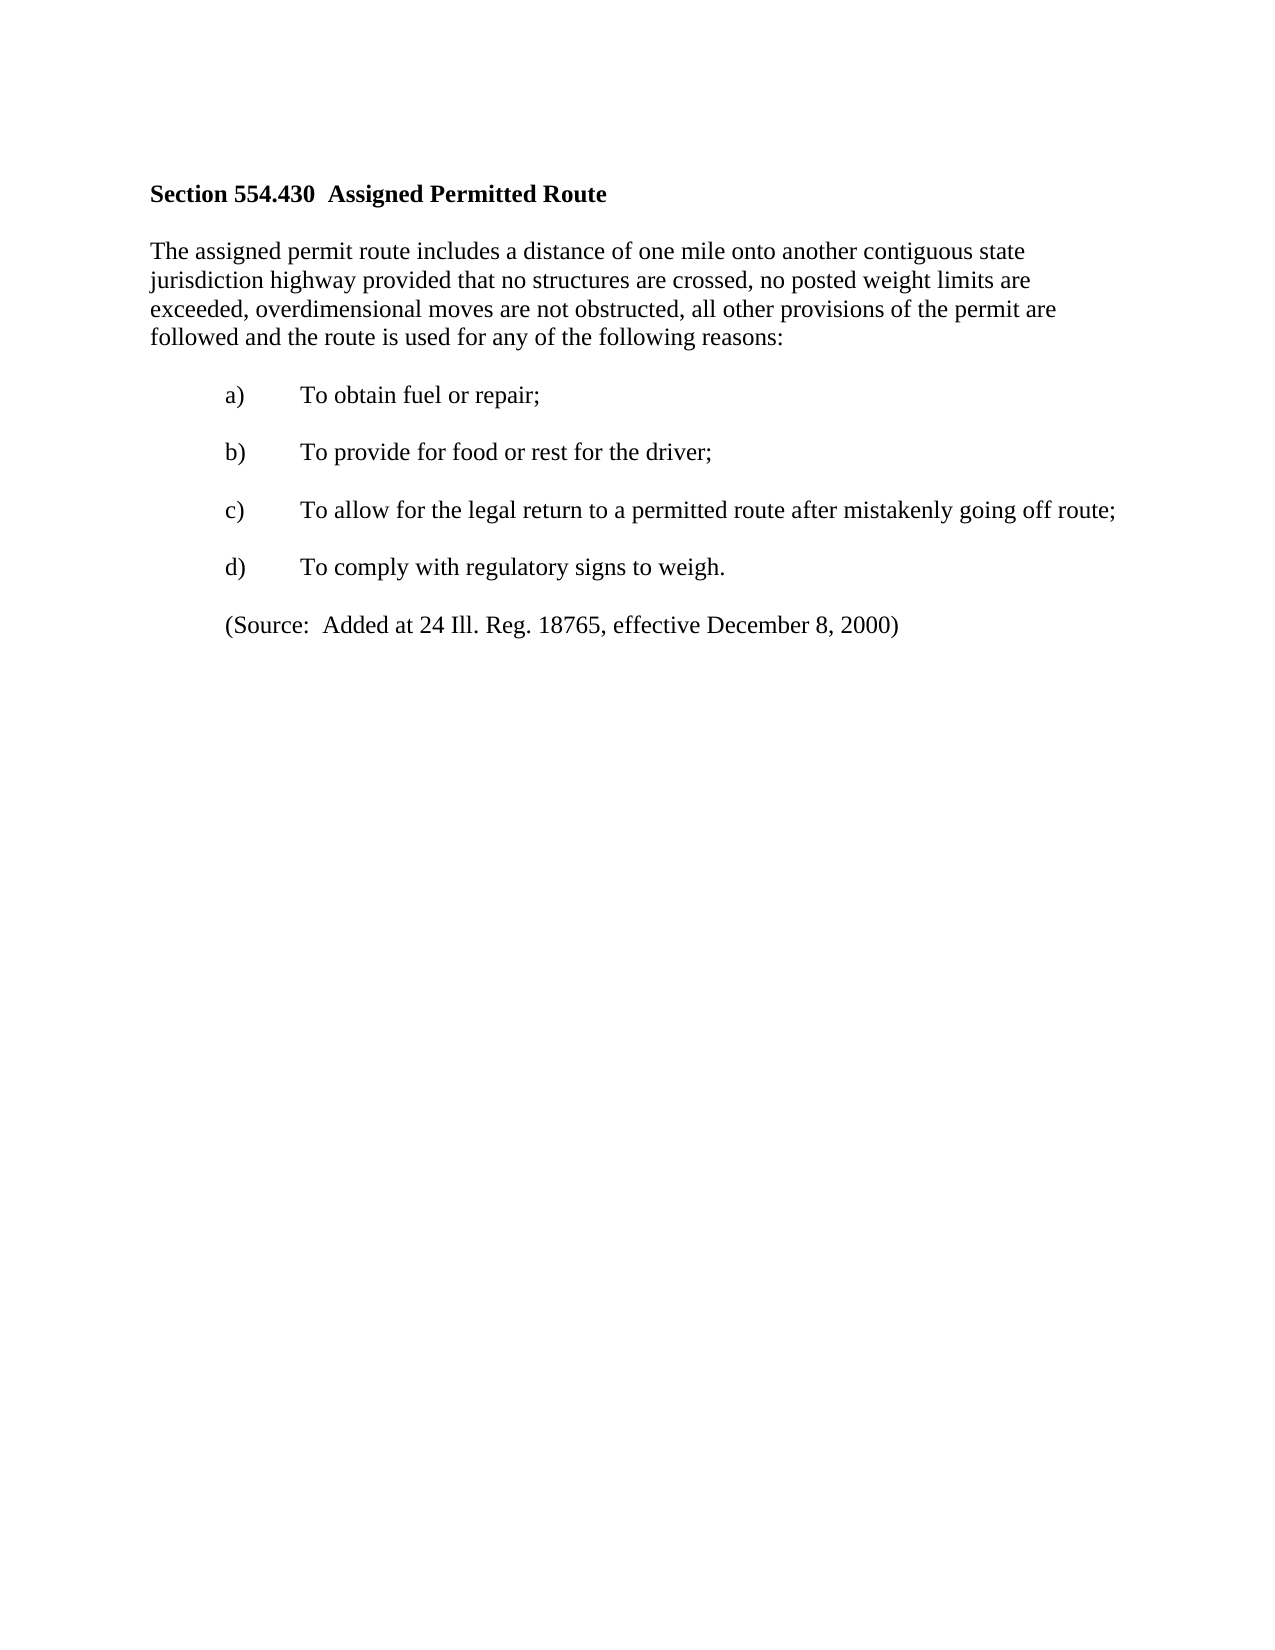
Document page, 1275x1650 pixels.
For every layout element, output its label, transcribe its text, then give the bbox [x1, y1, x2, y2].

text c) To allow for the legal return to a permitted route after mistakenly going off route; [225, 495, 1125, 524]
text a) To obtain fuel or repair; [225, 380, 1125, 409]
text Section 554.430 Assigned Permitted Route [150, 179, 1125, 207]
text (Source: Added at 24 Ill. Reg. 18765, effective December 8, 2000) [225, 610, 1125, 639]
text d) To comply with regulatory signs to weigh. [225, 552, 1125, 581]
text The assigned permit route includes a distance of one mile onto another contiguous state jurisdiction highway provided that no structures are crossed, no posted weight limits are exceeded, overdimensional moves are not obstructed, all other provisions of the permit are followed and the route is used for any of the following reasons: [150, 236, 1125, 351]
text b) To provide for food or rest for the driver; [225, 437, 1125, 466]
